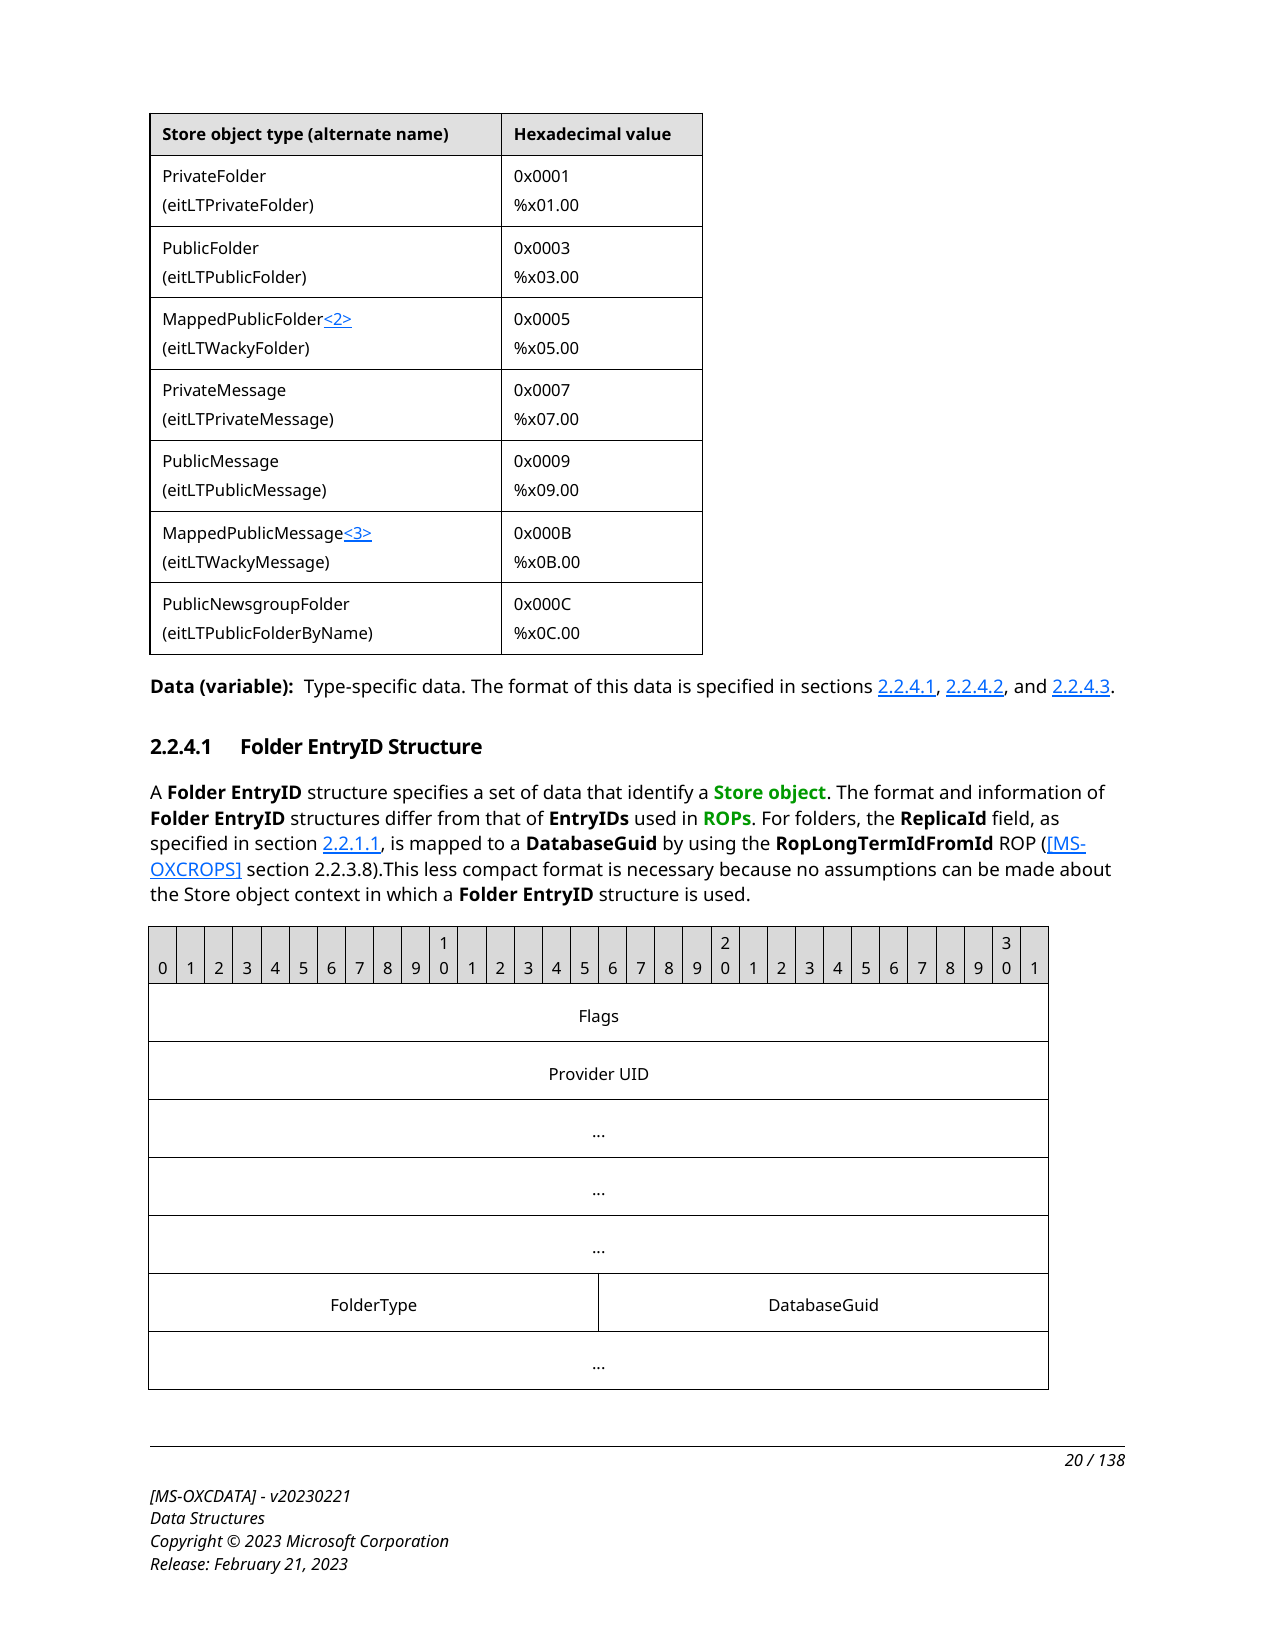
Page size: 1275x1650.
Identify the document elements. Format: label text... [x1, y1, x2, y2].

table_header 5 [571, 927, 598, 983]
table_cell 0x0001 %x01.00 [502, 156, 702, 226]
table_cell 0x000B %x0B.00 [502, 512, 702, 582]
table_cell 0x0009 %x09.00 [502, 441, 702, 511]
text A Folder EntryID structure specifies a set of data that identify a Store object. The format and information of Folder EntryID structures differ from that of EntryIDs used in ROPs. For folders, the ReplicaId field, as specified in section 2.2.1.1, is mapped to a DatabaseGuid by using the RopLongTermIdFromId ROP ([MS-OXCROPS] section 2.2.3.8).This less compact format is necessary because no assumptions can be made about the Store object context in which a Folder EntryID structure is used. [150, 779, 1125, 907]
table_cell ... [149, 1158, 1048, 1215]
table_cell PrivateMessage (eitLTPrivateMessage) [151, 370, 501, 440]
table_cell 0x0003 %x03.00 [502, 227, 702, 297]
subtitle Folder EntryID Structure [150, 732, 1125, 761]
table_header 4 [543, 927, 570, 983]
table_header 3 [233, 927, 261, 983]
table_header 3 0 [993, 927, 1020, 983]
table_cell PublicFolder (eitLTPublicFolder) [151, 227, 501, 297]
table_header 1 [1021, 927, 1048, 983]
table_cell PublicNewsgroupFolder (eitLTPublicFolderByName) [151, 583, 501, 653]
table_header 5 [290, 927, 317, 983]
table_header Hexadecimal value [502, 114, 702, 155]
table_header 2 [768, 927, 795, 983]
table_cell MappedPublicFolder<2> (eitLTWackyFolder) [151, 298, 501, 368]
table_header 8 [937, 927, 964, 983]
table_header 1 [458, 927, 486, 983]
table_header 9 [402, 927, 429, 983]
table_header 8 [374, 927, 401, 983]
table_cell Provider UID [149, 1042, 1048, 1099]
table_header 5 [852, 927, 879, 983]
table_cell DatabaseGuid [599, 1274, 1048, 1331]
table_cell ... [149, 1216, 1048, 1273]
table_cell FolderType [149, 1274, 598, 1331]
table_header 9 [683, 927, 711, 983]
table_header 0 [149, 927, 176, 983]
table_header 4 [824, 927, 851, 983]
table_header Store object type (alternate name) [151, 114, 501, 155]
table_cell 0x0005 %x05.00 [502, 298, 702, 368]
table_cell PrivateFolder (eitLTPrivateFolder) [151, 156, 501, 226]
table_cell 0x0007 %x07.00 [502, 370, 702, 440]
table_cell ... [149, 1332, 1048, 1388]
table_cell PublicMessage (eitLTPublicMessage) [151, 441, 501, 511]
table_header 2 [205, 927, 232, 983]
table_header 9 [965, 927, 992, 983]
table_cell 0x000C %x0C.00 [502, 583, 702, 653]
table_header 3 [515, 927, 542, 983]
table_header 8 [655, 927, 682, 983]
table_cell Flags [149, 984, 1048, 1041]
table_header 4 [262, 927, 289, 983]
table_header 6 [318, 927, 345, 983]
table_cell ... [149, 1100, 1048, 1157]
table_header 1 0 [430, 927, 457, 983]
table_header 1 [177, 927, 204, 983]
table_header 2 [487, 927, 514, 983]
text Data (variable): Type-specific data. The format of this data is specified in sections 2.2.4.1, 2.2.4.2, and 2.2.4.3. [150, 673, 1125, 699]
table_header 2 0 [712, 927, 739, 983]
table_cell MappedPublicMessage<3> (eitLTWackyMessage) [151, 512, 501, 582]
table_header 7 [627, 927, 654, 983]
table_header 3 [796, 927, 823, 983]
table_header 1 [740, 927, 767, 983]
table_header 7 [908, 927, 936, 983]
table_header 7 [346, 927, 373, 983]
table_header 6 [599, 927, 626, 983]
table_header 6 [880, 927, 907, 983]
